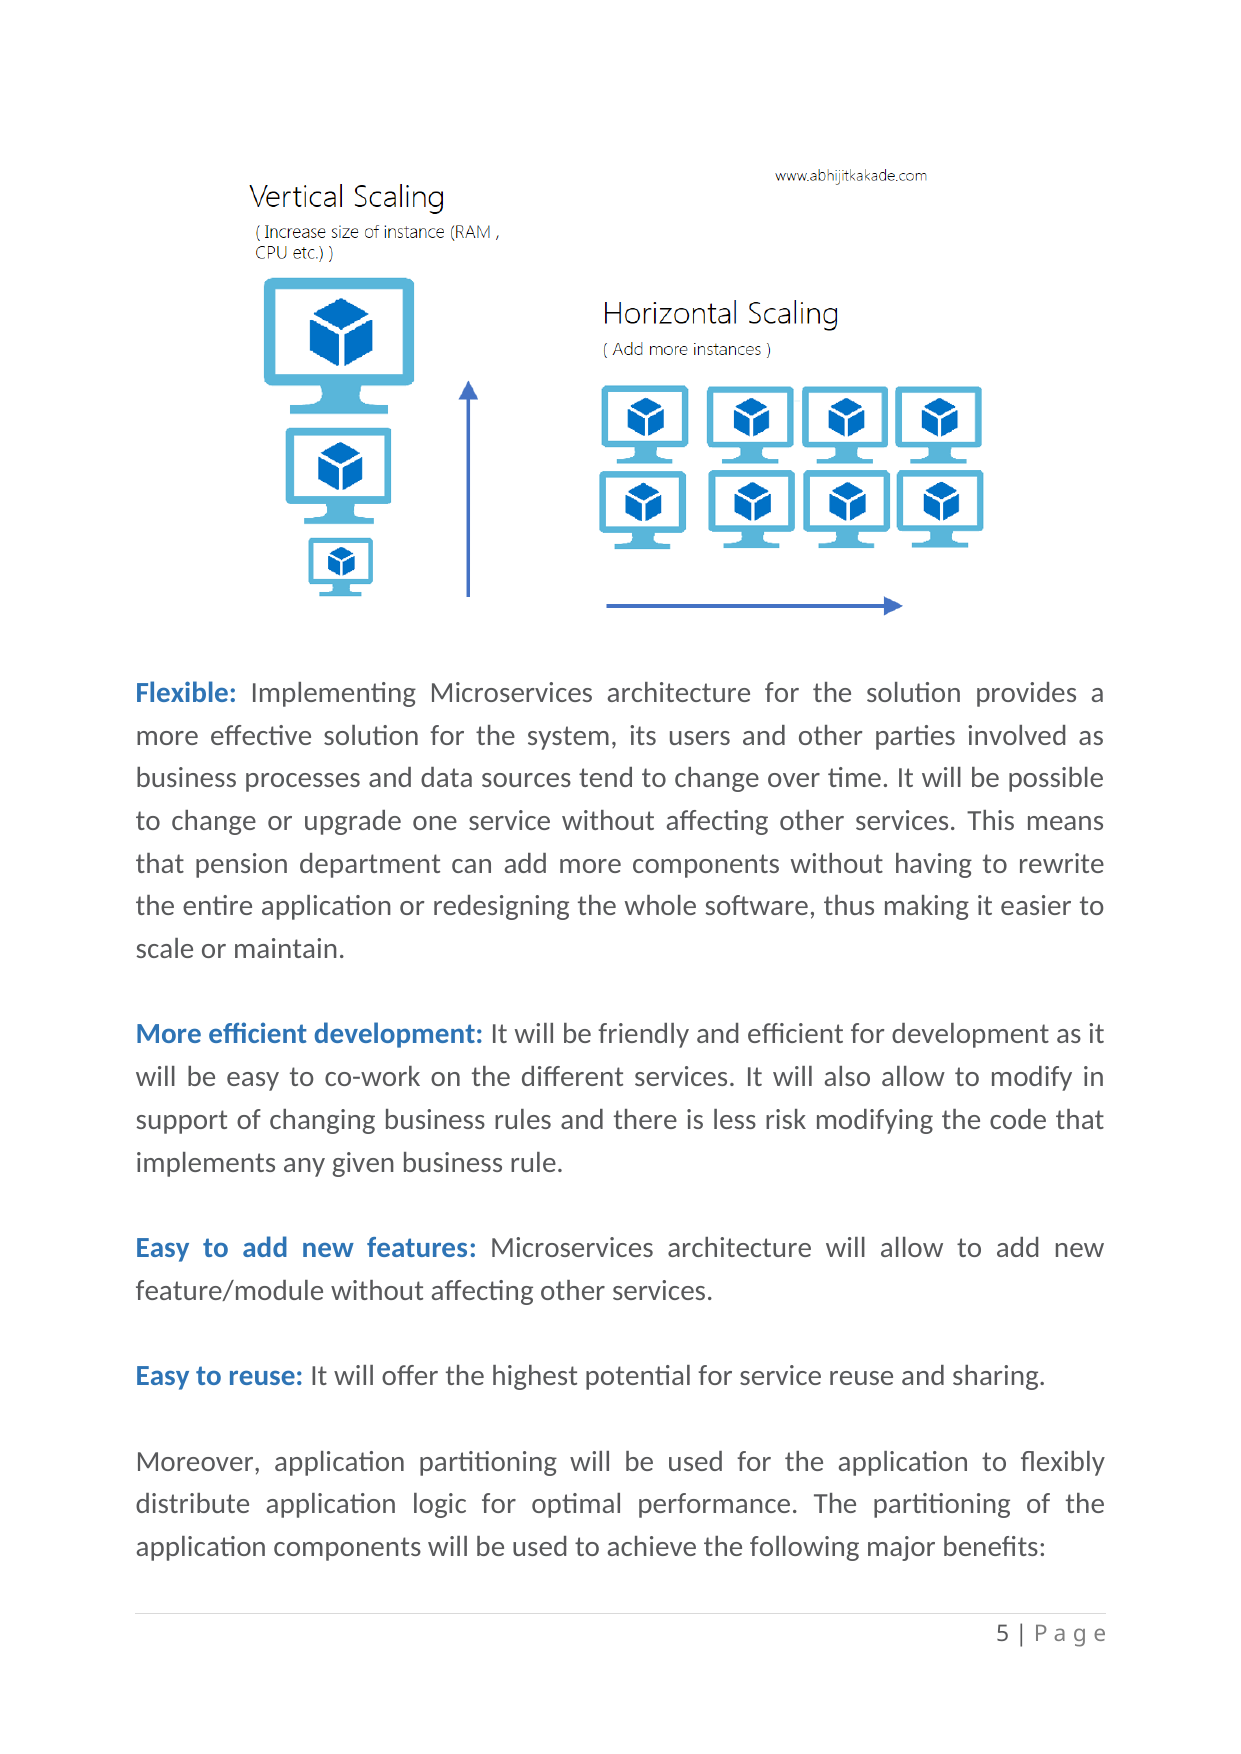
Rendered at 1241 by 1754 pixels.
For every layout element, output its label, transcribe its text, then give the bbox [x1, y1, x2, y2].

text Moreover, application partitioning will be used for the application to flexibly distribute application logic for optimal performance. The partitioning of the application components will be used to achieve the following major benefits: [135, 1443, 1106, 1564]
text Easy to reuse: It will offer the highest potential for service reuse and sharing. [135, 1357, 1106, 1393]
text Flexible: Implementing Microservices architecture for the solution provides a more effective solution for the system, its users and other parties involved as business processes and data sources tend to change over time. It will be possible to change or upgrade one service without affecting other services. This means that pension department can add more components without having to rewrite the entire application or redesigning the whole software, thus making it easier to scale or maintain. [135, 674, 1106, 966]
text Easy to add new features: Microservices architecture will allow to add new feature/module without affecting other services. [135, 1229, 1106, 1307]
picture [231, 164, 1011, 639]
text More efficient development: It will be friendly and efficient for development as it will be easy to co-work on the different services. It will also allow to modify in support of changing business rules and there is less risk modifying the code that implements any given business rule. [135, 1016, 1106, 1179]
